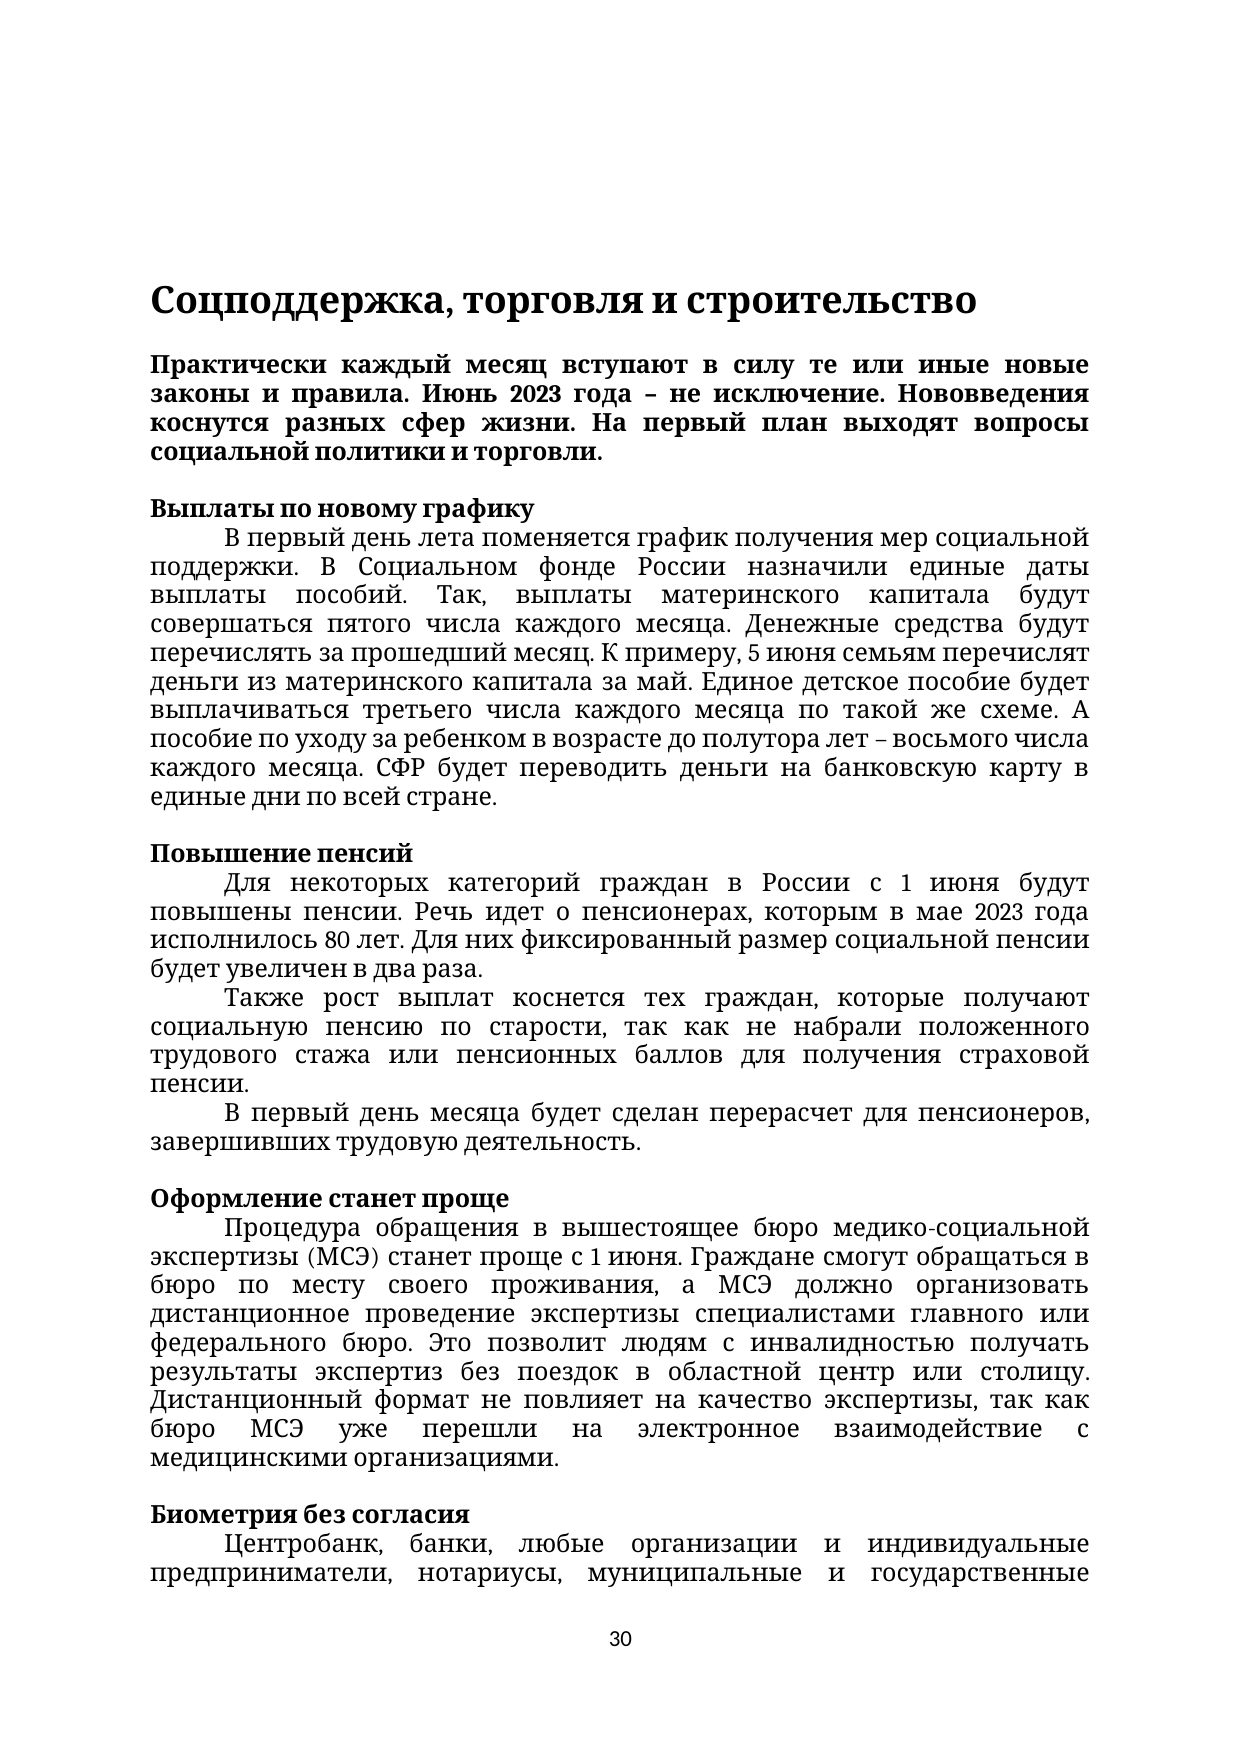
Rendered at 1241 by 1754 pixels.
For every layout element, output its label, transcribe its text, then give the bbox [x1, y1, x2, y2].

text Для некоторых категорий граждан в России с 1 июня будут повышены пенсии. Речь идет о пенсионерах, которым в мае 2023 года исполнилось 80 лет. Для них фиксированный размер социальной пенсии будет увеличен в два раза. [150, 869, 1090, 984]
text В первый день лета поменяется график получения мер социальной поддержки. В Социальном фонде России назначили единые даты выплаты пособий. Так, выплаты материнского капитала будут совершаться пятого числа каждого месяца. Денежные средства будут перечислять за прошедший месяц. К примеру, 5 июня семьям перечислят деньги из материнского капитала за май. Единое детское пособие будет выплачиваться третьего числа каждого месяца по такой же схеме. А пособие по уходу за ребенком в возрасте до полутора лет – восьмого числа каждого месяца. СФР будет переводить деньги на банковскую карту в единые дни по всей стране. [150, 524, 1090, 811]
text Повышение пенсий [150, 840, 1090, 869]
text В первый день месяца будет сделан перерасчет для пенсионеров, завершивших трудовую деятельность. [150, 1099, 1090, 1156]
text Выплаты по новому графику [150, 495, 1090, 524]
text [150, 1530, 1090, 1587]
text Также рост выплат коснется тех граждан, которые получают социальную пенсию по старости, так как не набрали положенного трудового стажа или пенсионных баллов для получения страховой пенсии. [150, 984, 1090, 1099]
text Процедура обращения в вышестоящее бюро медико-социальной экспертизы (МСЭ) станет проще с 1 июня. Граждане смогут обращаться в бюро по месту своего проживания, а МСЭ должно организовать дистанционное проведение экспертизы специалистами главного или федерального бюро. Это позволит людям с инвалидностью получать результаты экспертиз без поездок в областной центр или столицу. Дистанционный формат не повлияет на качество экспертизы, так как бюро МСЭ уже перешли на электронное взаимодействие с медицинскими организациями. [150, 1214, 1090, 1472]
subtitle Соцподдержка, торговля и строительство [150, 279, 1090, 322]
text Оформление станет проще [150, 1185, 1090, 1214]
text Практически каждый месяц вступают в силу те или иные новые законы и правила. Июнь 2023 года – не исключение. Нововведения коснутся разных сфер жизни. На первый план выходят вопросы социальной политики и торговли. [150, 351, 1090, 466]
text Биометрия без согласия [150, 1501, 1090, 1530]
